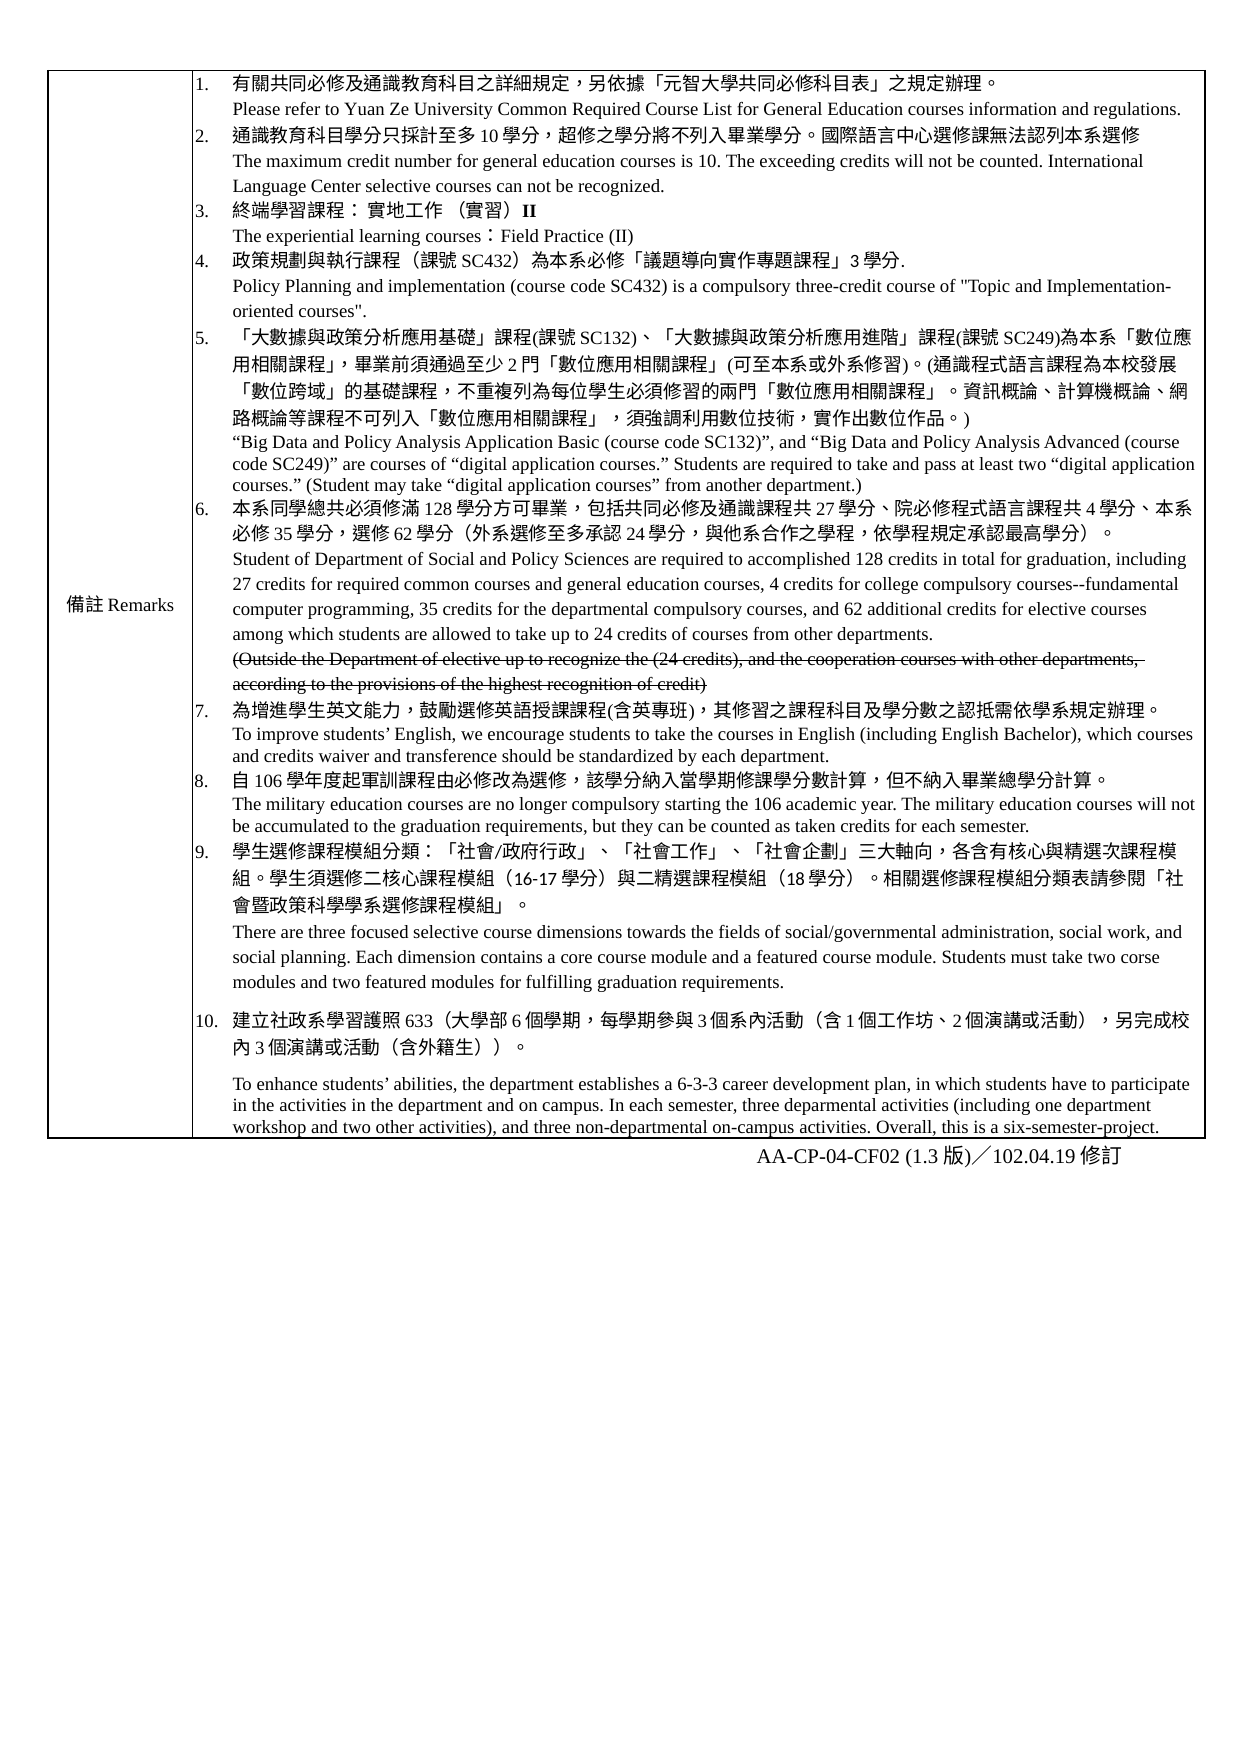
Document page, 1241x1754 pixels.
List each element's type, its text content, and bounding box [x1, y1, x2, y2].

table_cell 有關共同必修及通識教育科目之詳細規定，另依據「元智大學共同必修科目表」之規定辦理。 Please refer to Yuan Ze University Common Required Course List for General Education courses information and regulations. 通識教育科目學分只採計至多10學分，超修之學分將不列入畢業學分。國際語言中心選修課無法認列本系選修 The maximum credit number for general education courses is 10. The exceeding credits will not be counted. International Language Center selective courses can not be recognized. 終端學習課程： 實地工作 （實習）II The experiential learning courses：Field Practice (II) 政策規劃與執行課程（課號SC432）為本系必修「議題導向實作專題課程」3學分. Policy Planning and implementation (course code SC432) is a compulsory three-credit course of "Topic and Implementation-oriented courses". 「大數據與政策分析應用基礎」課程(課號SC132)、「大數據與政策分析應用進階」課程(課號SC249)為本系「數位應用相關課程｣，畢業前須通過至少2門「數位應用相關課程」(可至本系或外系修習)。(通識程式語言課程為本校發展「數位跨域」的基礎課程，不重複列為每位學生必須修習的兩門「數位應用相關課程」。資訊概論、計算機概論、網路概論等課程不可列入「數位應用相關課程」，須強調利用數位技術，實作出數位作品。) “Big Data and Policy Analysis Application Basic (course code SC132)”, and “Big Data and Policy Analysis Advanced (course code SC249)” are courses of “digital application courses.” Students are required to take and pass at least two “digital application courses.” (Student may take “digital application courses” from another department.) 本系同學總共必須修滿 128學分方可畢業，包括共同必修及通識課程共27學分、院必修程式語言課程共4學分、本系必修35學分，選修62學分（外系選修至多承認24學分，與他系合作之學程，依學程規定承認最高學分）。 Student of Department of Social and Policy Sciences are required to accomplished 128 credits in total for graduation, including 27 credits for required common courses and general education courses, 4 credits for college compulsory courses--fundamental computer programming, 35 credits for the departmental compulsory courses, and 62 additional credits for elective courses among which students are allowed to take up to 24 credits of courses from other departments. (Outside the Department of elective up to recognize the (24 credits), and the cooperation courses with other departments, according to the provisions of the highest recognition of credit) 為增進學生英文能力，鼓勵選修英語授課課程(含英專班)，其修習之課程科目及學分數之認抵需依學系規定辦理。 To improve students’ English, we encourage students to take the courses in English (including English Bachelor), which courses and credits waiver and transference should be standardized by each department. 自106學年度起軍訓課程由必修改為選修，該學分納入當學期修課學分數計算，但不納入畢業總學分計算。 The military education courses are no longer compulsory starting the 106 academic year. The military education courses will not be accumulated to the graduation requirements, but they can be counted as taken credits for each semester. 學生選修課程模組分類：「社會/政府行政」、「社會工作」、「社會企劃」三大軸向，各含有核心與精選次課程模組。學生須選修二核心課程模組（16-17學分）與二精選課程模組（18學分）。相關選修課程模組分類表請參閱「社會暨政策科學學系選修課程模組」。 There are three focused selective course dimensions towards the fields of social/governmental administration, social work, and social planning. Each dimension contains a core course module and a featured course module. Students must take two corse modules and two featured modules for fulfilling graduation requirements. 建立社政系學習護照633（大學部6個學期，每學期參與3個系內活動（含1個工作坊、2個演講或活動），另完成校內3個演講或活動（含外籍生））。 To enhance students’ abilities, the department establishes a 6-3-3 career development plan, in which students have to participate in the activities in the department and on campus. In each semester, three deparmental activities (including one department workshop and two other activities), and three non-departmental on-campus activities. Overall, this is a six-semester-project. [193, 71, 1204, 1137]
table_cell 備註Remarks [49, 71, 192, 1137]
text AA-CP-04-CF02 (1.3 版)／102.04.19 修訂 [118, 1139, 1122, 1169]
